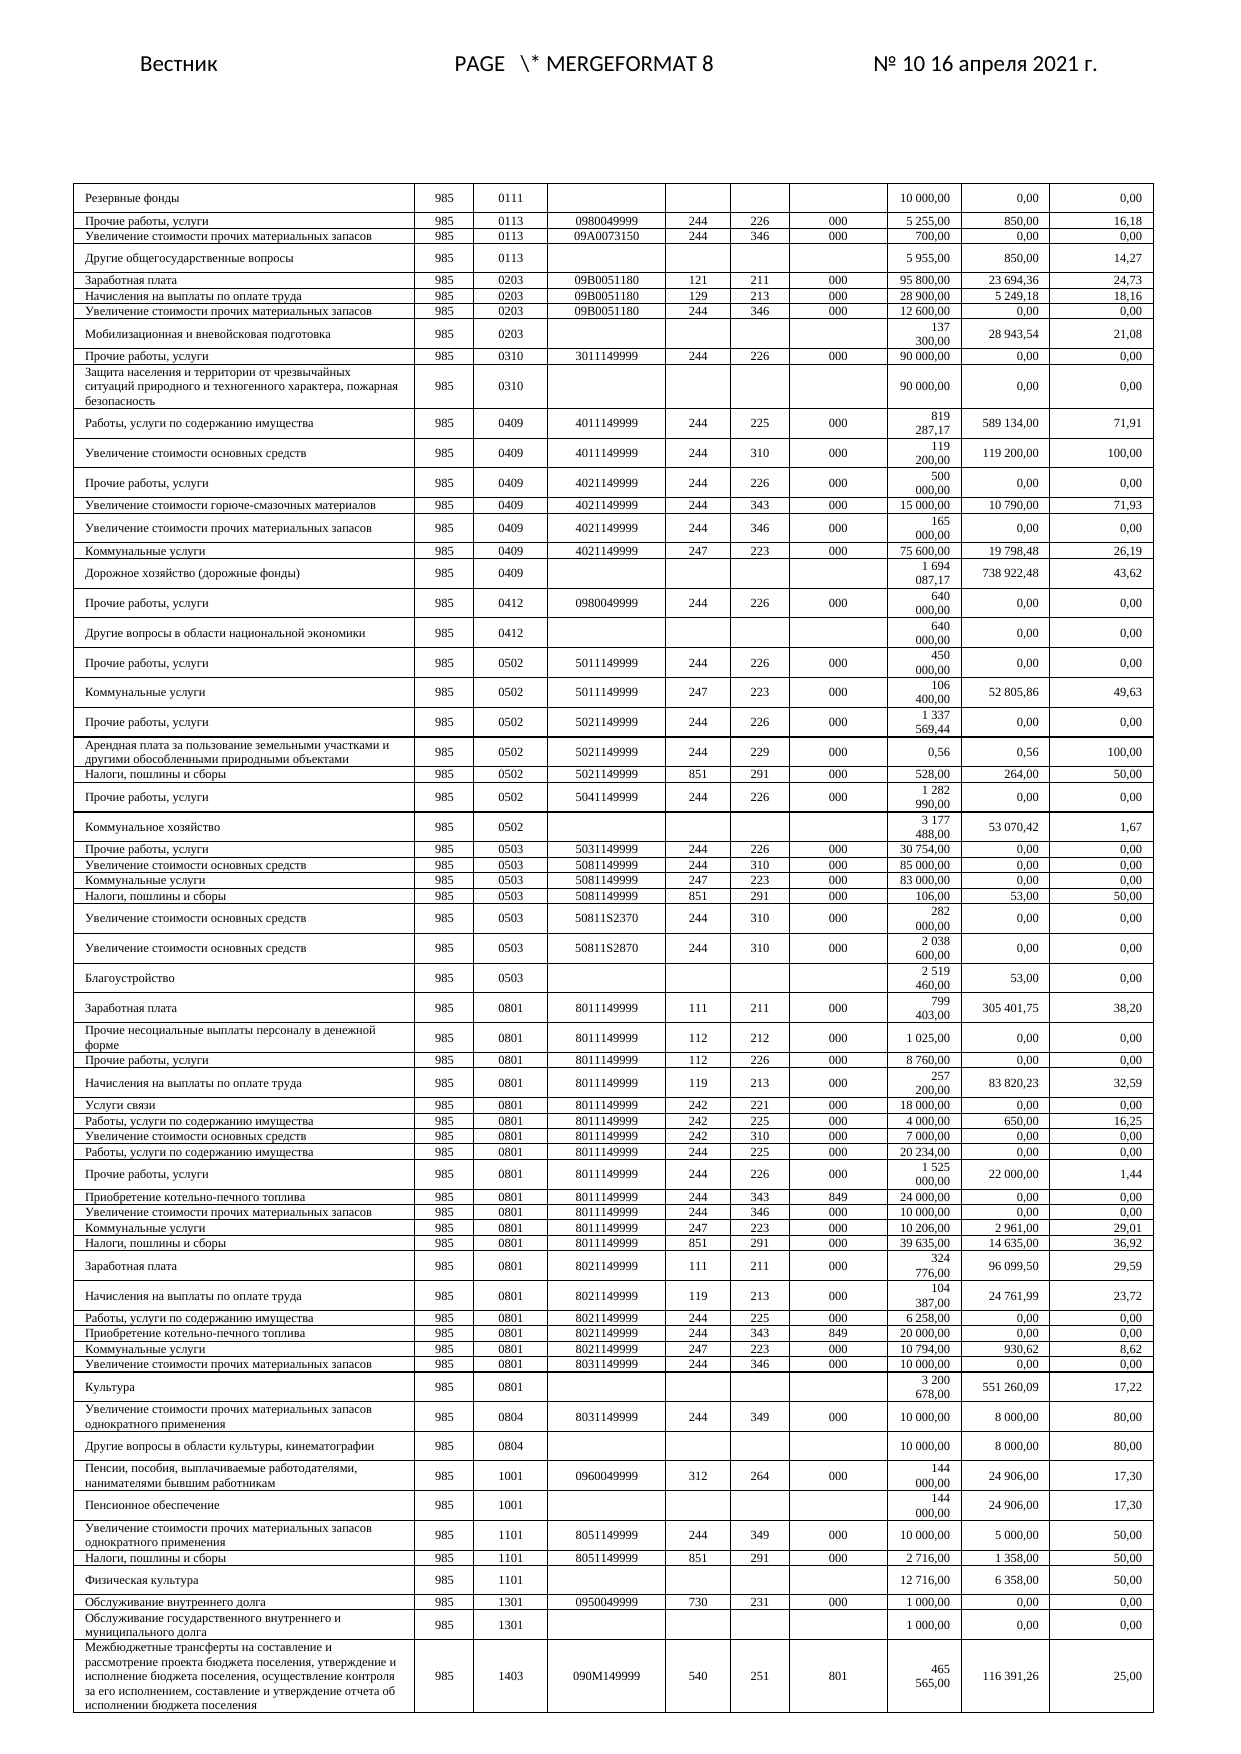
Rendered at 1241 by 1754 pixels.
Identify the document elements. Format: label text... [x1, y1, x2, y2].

table_cell 0203 [474, 304, 547, 318]
table_cell 0409 [474, 439, 547, 467]
table_cell 1301 [474, 1595, 547, 1609]
table_cell 000 [790, 1220, 887, 1235]
table_cell 244 [666, 648, 730, 677]
table_cell 106,00 [888, 889, 961, 903]
table_cell 0,00 [962, 1311, 1049, 1325]
table_cell 226 [731, 783, 789, 811]
table_cell 0,00 [1050, 964, 1153, 992]
table_cell 8021149999 [548, 1311, 665, 1325]
table_cell 343 [731, 1326, 789, 1341]
table_cell 3 177 488,00 [888, 813, 961, 841]
table_cell 000 [790, 993, 887, 1022]
table_cell 738 922,48 [962, 559, 1049, 587]
table_cell 0801 [474, 1326, 547, 1341]
table_cell Приобретение котельно-печного топлива [74, 1190, 414, 1204]
table_cell [790, 1491, 887, 1520]
table_cell 10 000,00 [888, 184, 961, 212]
table_cell 50,00 [1050, 889, 1153, 903]
table_cell 8011149999 [548, 1098, 665, 1112]
table_cell 22 000,00 [962, 1160, 1049, 1188]
table_cell 0960049999 [548, 1461, 665, 1490]
table_cell 17,22 [1050, 1373, 1153, 1401]
table_cell 930,62 [962, 1342, 1049, 1356]
table_cell 985 [415, 964, 473, 992]
table_cell 244 [666, 229, 730, 243]
table_cell 24,73 [1050, 273, 1153, 287]
table_cell 0801 [474, 1205, 547, 1219]
table_cell 36,92 [1050, 1236, 1153, 1250]
table_cell Увеличение стоимости прочих материальных запасов [74, 1357, 414, 1371]
table_cell 1001 [474, 1491, 547, 1520]
table_cell Заработная плата [74, 1251, 414, 1280]
table_cell Прочие несоциальные выплаты персоналу в денежной форме [74, 1023, 414, 1052]
table_cell 85 000,00 [888, 858, 961, 872]
table_cell 0502 [474, 708, 547, 736]
table_cell 1403 [474, 1640, 547, 1712]
table_cell 244 [666, 1357, 730, 1371]
table_cell Увеличение стоимости основных средств [74, 1129, 414, 1143]
table_cell 24 906,00 [962, 1461, 1049, 1490]
table_cell 985 [415, 1114, 473, 1128]
table_cell 0502 [474, 783, 547, 811]
table_cell 000 [790, 1402, 887, 1431]
table_cell 310 [731, 858, 789, 872]
table_cell 242 [666, 1114, 730, 1128]
table_cell 0,00 [1050, 858, 1153, 872]
table_cell 343 [731, 1190, 789, 1204]
table_cell 1001 [474, 1461, 547, 1490]
table_cell 257 200,00 [888, 1068, 961, 1097]
table_cell 0,00 [962, 1053, 1049, 1067]
table_cell 0980049999 [548, 589, 665, 617]
table_cell 244 [666, 1160, 730, 1188]
table_cell 985 [415, 1053, 473, 1067]
table_cell 000 [790, 708, 887, 736]
table_cell Начисления на выплаты по оплате труда [74, 289, 414, 303]
table_cell 1 358,00 [962, 1551, 1049, 1565]
table_cell 0203 [474, 289, 547, 303]
table_cell 225 [731, 1144, 789, 1159]
table_cell 324 776,00 [888, 1251, 961, 1280]
table_cell 223 [731, 873, 789, 887]
table_cell 53,00 [962, 964, 1049, 992]
table_cell 80,00 [1050, 1402, 1153, 1431]
table_cell 25,00 [1050, 1640, 1153, 1712]
table_cell [666, 1432, 730, 1460]
table_cell 0503 [474, 964, 547, 992]
table_cell 000 [790, 543, 887, 558]
table_cell 96 099,50 [962, 1251, 1049, 1280]
table_cell 4021149999 [548, 468, 665, 497]
table_cell 985 [415, 1566, 473, 1594]
table_cell 0,00 [1050, 618, 1153, 647]
table_cell 4 000,00 [888, 1114, 961, 1128]
table_cell 985 [415, 1432, 473, 1460]
table_cell [731, 1566, 789, 1594]
table_cell 24 000,00 [888, 1190, 961, 1204]
table_cell [666, 244, 730, 272]
table_cell [666, 1373, 730, 1401]
table_cell 90 000,00 [888, 365, 961, 408]
table_cell 000 [790, 273, 887, 287]
table_cell 144 000,00 [888, 1491, 961, 1520]
table_cell 985 [415, 213, 473, 228]
table_cell 985 [415, 1251, 473, 1280]
table_cell 244 [666, 439, 730, 467]
table_cell [731, 244, 789, 272]
table_cell 10 000,00 [888, 1402, 961, 1431]
table_cell 223 [731, 543, 789, 558]
table_cell 53 070,42 [962, 813, 1049, 841]
table_cell 244 [666, 708, 730, 736]
table_cell 75 600,00 [888, 543, 961, 558]
table_cell 000 [790, 1281, 887, 1310]
table_cell 0203 [474, 273, 547, 287]
table_cell [548, 1566, 665, 1594]
table_cell 801 [790, 1640, 887, 1712]
table_cell 30 754,00 [888, 842, 961, 857]
table_cell 165 000,00 [888, 514, 961, 542]
table_cell 223 [731, 678, 789, 707]
table_cell Межбюджетные трансферты на составление и рассмотрение проекта бюджета поселения, утверждение и исполнение бюджета поселения, осуществление контроля за его исполнением, составление и утверждение отчета об исполнении бюджета поселения [74, 1640, 414, 1712]
table_cell 346 [731, 514, 789, 542]
table_cell Прочие работы, услуги [74, 783, 414, 811]
table_cell 985 [415, 648, 473, 677]
table_cell Прочие работы, услуги [74, 468, 414, 497]
table_cell 000 [790, 1357, 887, 1371]
table_cell 851 [666, 1236, 730, 1250]
table_cell 10 000,00 [888, 1205, 961, 1219]
table_cell 264,00 [962, 767, 1049, 782]
table_cell 985 [415, 514, 473, 542]
table_cell 0,00 [962, 229, 1049, 243]
table_cell [731, 1610, 789, 1639]
table_cell 000 [790, 1311, 887, 1325]
table_cell 0801 [474, 1068, 547, 1097]
table_cell 0,00 [962, 1098, 1049, 1112]
table_cell 10 000,00 [888, 1521, 961, 1549]
table_cell 244 [666, 1402, 730, 1431]
table_cell 0,00 [1050, 349, 1153, 363]
table_cell 0801 [474, 1190, 547, 1204]
table_cell 24 761,99 [962, 1281, 1049, 1310]
table_cell 106 400,00 [888, 678, 961, 707]
table_cell 8031149999 [548, 1402, 665, 1431]
table_cell 310 [731, 1129, 789, 1143]
table_cell 000 [790, 767, 887, 782]
table_cell 09А0073150 [548, 229, 665, 243]
table_cell 244 [666, 1144, 730, 1159]
table_cell Обслуживание внутреннего долга [74, 1595, 414, 1609]
table_cell [666, 964, 730, 992]
table_cell 000 [790, 648, 887, 677]
table_cell Увеличение стоимости основных средств [74, 858, 414, 872]
table_cell [790, 1566, 887, 1594]
table_cell 3 200 678,00 [888, 1373, 961, 1401]
table_cell 985 [415, 1326, 473, 1341]
table_cell 0,00 [962, 618, 1049, 647]
table_cell 985 [415, 1357, 473, 1371]
table_cell [790, 559, 887, 587]
table_cell 0801 [474, 1160, 547, 1188]
table_cell 119 [666, 1068, 730, 1097]
table_cell 000 [790, 1461, 887, 1490]
table_cell 50,00 [1050, 1551, 1153, 1565]
table_cell 000 [790, 1521, 887, 1549]
table_cell [790, 1610, 887, 1639]
table_cell 1 025,00 [888, 1023, 961, 1052]
table_cell 1,67 [1050, 813, 1153, 841]
table_cell [666, 559, 730, 587]
table_cell 247 [666, 873, 730, 887]
table_cell 985 [415, 842, 473, 857]
table_cell 0,00 [1050, 708, 1153, 736]
table_cell 000 [790, 889, 887, 903]
table_cell 0,00 [962, 589, 1049, 617]
table_cell 247 [666, 678, 730, 707]
table_cell 226 [731, 842, 789, 857]
table_cell 0502 [474, 813, 547, 841]
table_cell Налоги, пошлины и сборы [74, 889, 414, 903]
table_cell 226 [731, 648, 789, 677]
table_cell 0,00 [1050, 1053, 1153, 1067]
table_cell 0,00 [962, 648, 1049, 677]
table_cell Прочие работы, услуги [74, 708, 414, 736]
table_cell 242 [666, 1098, 730, 1112]
table_cell 0409 [474, 543, 547, 558]
table_cell 112 [666, 1023, 730, 1052]
table_cell Прочие работы, услуги [74, 1160, 414, 1188]
table_cell [790, 964, 887, 992]
table_cell 000 [790, 304, 887, 318]
table_cell 10 206,00 [888, 1220, 961, 1235]
table_cell 8011149999 [548, 1236, 665, 1250]
table_cell 1 694 087,17 [888, 559, 961, 587]
table_cell 0,00 [1050, 1144, 1153, 1159]
table_cell 244 [666, 498, 730, 512]
table_cell 0,00 [962, 184, 1049, 212]
table_cell 18 000,00 [888, 1098, 961, 1112]
table_cell 985 [415, 589, 473, 617]
table_cell 000 [790, 1129, 887, 1143]
table_cell 0409 [474, 559, 547, 587]
table_cell 5 249,18 [962, 289, 1049, 303]
table_cell 0,00 [1050, 934, 1153, 962]
table_cell [548, 365, 665, 408]
table_cell Увеличение стоимости прочих материальных запасов [74, 229, 414, 243]
table_cell 1101 [474, 1551, 547, 1565]
table_cell 0,00 [962, 934, 1049, 962]
table_cell 29,01 [1050, 1220, 1153, 1235]
table_cell 0801 [474, 1114, 547, 1128]
table_cell 640 000,00 [888, 589, 961, 617]
table_cell 225 [731, 1311, 789, 1325]
table_cell 0,00 [1050, 184, 1153, 212]
table_cell 264 [731, 1461, 789, 1490]
table_cell 211 [731, 993, 789, 1022]
table_cell 310 [731, 439, 789, 467]
table_cell 000 [790, 934, 887, 962]
table_cell Прочие работы, услуги [74, 589, 414, 617]
table_cell 0,00 [1050, 904, 1153, 933]
table_cell 1 000,00 [888, 1610, 961, 1639]
table_cell 0,00 [1050, 873, 1153, 887]
table_cell 000 [790, 213, 887, 228]
table_cell 0310 [474, 365, 547, 408]
table_cell Коммунальные услуги [74, 678, 414, 707]
table_cell 985 [415, 319, 473, 348]
table_cell 104 387,00 [888, 1281, 961, 1310]
table_cell 251 [731, 1640, 789, 1712]
table_cell 000 [790, 409, 887, 437]
table_cell 6 258,00 [888, 1311, 961, 1325]
table_cell 000 [790, 1595, 887, 1609]
table_cell 0,00 [1050, 1595, 1153, 1609]
table_cell 129 [666, 289, 730, 303]
table_cell 0502 [474, 767, 547, 782]
table_cell 000 [790, 229, 887, 243]
table_cell 244 [666, 514, 730, 542]
table_cell 71,91 [1050, 409, 1153, 437]
table_cell [790, 618, 887, 647]
table_cell 346 [731, 1205, 789, 1219]
table_cell 0,00 [962, 514, 1049, 542]
table_cell [790, 244, 887, 272]
table_cell 0,00 [1050, 229, 1153, 243]
table_cell 850,00 [962, 213, 1049, 228]
table_cell 000 [790, 589, 887, 617]
table_cell 213 [731, 1068, 789, 1097]
table_cell [731, 964, 789, 992]
table_cell 0,00 [1050, 304, 1153, 318]
table_cell [790, 1373, 887, 1401]
table_cell 465 565,00 [888, 1640, 961, 1712]
table_cell 09В0051180 [548, 289, 665, 303]
table_cell 24 906,00 [962, 1491, 1049, 1520]
table_cell 0801 [474, 1023, 547, 1052]
table_cell 985 [415, 1129, 473, 1143]
table_cell 985 [415, 708, 473, 736]
table_cell 000 [790, 1205, 887, 1219]
table_cell 985 [415, 1190, 473, 1204]
table_cell 343 [731, 498, 789, 512]
table_cell 551 260,09 [962, 1373, 1049, 1401]
table_cell 6 358,00 [962, 1566, 1049, 1594]
table_cell 528,00 [888, 767, 961, 782]
table_cell [548, 618, 665, 647]
table_cell 0801 [474, 993, 547, 1022]
table_cell 211 [731, 1251, 789, 1280]
table_cell 0,00 [1050, 365, 1153, 408]
table_cell 985 [415, 1281, 473, 1310]
table_cell [731, 365, 789, 408]
table_cell 8011149999 [548, 1068, 665, 1097]
table_cell 32,59 [1050, 1068, 1153, 1097]
table_cell 247 [666, 1342, 730, 1356]
table_cell 985 [415, 1521, 473, 1549]
table_cell 000 [790, 349, 887, 363]
table_cell Услуги связи [74, 1098, 414, 1112]
table_cell 851 [666, 1551, 730, 1565]
table_cell 8021149999 [548, 1281, 665, 1310]
table_cell 000 [790, 1023, 887, 1052]
table_cell 225 [731, 1114, 789, 1128]
table_cell 640 000,00 [888, 618, 961, 647]
table_cell 23 694,36 [962, 273, 1049, 287]
table_cell 5 000,00 [962, 1521, 1049, 1549]
table_cell 851 [666, 767, 730, 782]
table_cell 985 [415, 1098, 473, 1112]
table_cell 5 255,00 [888, 213, 961, 228]
table_cell 291 [731, 767, 789, 782]
table_cell 985 [415, 365, 473, 408]
table_cell 985 [415, 439, 473, 467]
table_cell Резервные фонды [74, 184, 414, 212]
table_cell Прочие работы, услуги [74, 842, 414, 857]
table_cell 244 [666, 1326, 730, 1341]
table_cell [548, 559, 665, 587]
table_cell 26,19 [1050, 543, 1153, 558]
table_cell 0950049999 [548, 1595, 665, 1609]
table_cell 8,62 [1050, 1342, 1153, 1356]
table_cell [731, 1373, 789, 1401]
table_cell 985 [415, 184, 473, 212]
table_cell 985 [415, 498, 473, 512]
table_cell 0,00 [1050, 1190, 1153, 1204]
table_cell 1101 [474, 1521, 547, 1549]
table_cell Благоустройство [74, 964, 414, 992]
table_cell Увеличение стоимости основных средств [74, 934, 414, 962]
table_cell 985 [415, 813, 473, 841]
table_cell 144 000,00 [888, 1461, 961, 1490]
table_cell 0,00 [962, 1357, 1049, 1371]
table_cell 985 [415, 904, 473, 933]
table_cell Коммунальные услуги [74, 1220, 414, 1235]
table_cell Пенсии, пособия, выплачиваемые работодателями, нанимателями бывшим работникам [74, 1461, 414, 1490]
table_cell 0,00 [1050, 1205, 1153, 1219]
table_cell 2 038 600,00 [888, 934, 961, 962]
table_cell 0801 [474, 1251, 547, 1280]
table_cell 8021149999 [548, 1326, 665, 1341]
table_cell 28 943,54 [962, 319, 1049, 348]
table_cell [666, 1491, 730, 1520]
table_cell 5081149999 [548, 858, 665, 872]
table_cell 244 [666, 1311, 730, 1325]
table_cell 90 000,00 [888, 349, 961, 363]
table_cell 14,27 [1050, 244, 1153, 272]
table_cell 223 [731, 1342, 789, 1356]
table_cell 540 [666, 1640, 730, 1712]
table_cell Защита населения и территории от чрезвычайных ситуаций природного и техногенного характера, пожарная безопасность [74, 365, 414, 408]
table_cell 229 [731, 738, 789, 766]
table_cell [666, 1610, 730, 1639]
table_cell Прочие работы, услуги [74, 648, 414, 677]
table_cell 000 [790, 1098, 887, 1112]
table_cell Коммунальные услуги [74, 543, 414, 558]
table_cell 310 [731, 934, 789, 962]
table_cell 1 337 569,44 [888, 708, 961, 736]
table_cell Работы, услуги по содержанию имущества [74, 409, 414, 437]
table_cell 0,00 [962, 1595, 1049, 1609]
table_cell 09В0051180 [548, 273, 665, 287]
table_cell 0310 [474, 349, 547, 363]
table_cell Увеличение стоимости основных средств [74, 439, 414, 467]
table_cell Увеличение стоимости прочих материальных запасов [74, 1205, 414, 1219]
table_cell 5021149999 [548, 767, 665, 782]
table_cell 1301 [474, 1610, 547, 1639]
table_cell 000 [790, 1551, 887, 1565]
table_cell 000 [790, 498, 887, 512]
table_cell 23,72 [1050, 1281, 1153, 1310]
table_cell Другие вопросы в области культуры, кинематографии [74, 1432, 414, 1460]
table_cell 0,00 [962, 858, 1049, 872]
table_cell 121 [666, 273, 730, 287]
table_cell 1 525 000,00 [888, 1160, 961, 1188]
table_cell 119 [666, 1281, 730, 1310]
table_cell [548, 319, 665, 348]
table_cell Работы, услуги по содержанию имущества [74, 1114, 414, 1128]
table_cell 244 [666, 1521, 730, 1549]
table_cell 0801 [474, 1236, 547, 1250]
table_cell 0502 [474, 738, 547, 766]
table_cell 5041149999 [548, 783, 665, 811]
table_cell 349 [731, 1521, 789, 1549]
table_cell 985 [415, 873, 473, 887]
table_cell Пенсионное обеспечение [74, 1491, 414, 1520]
table_cell 650,00 [962, 1114, 1049, 1128]
table_cell 985 [415, 349, 473, 363]
table_cell 12 600,00 [888, 304, 961, 318]
table_cell [790, 1432, 887, 1460]
table_cell 346 [731, 304, 789, 318]
table_cell 985 [415, 858, 473, 872]
table_cell 985 [415, 229, 473, 243]
table_cell 19 798,48 [962, 543, 1049, 558]
table_cell 0,00 [962, 1610, 1049, 1639]
table_cell 0804 [474, 1432, 547, 1460]
table_cell 5011149999 [548, 648, 665, 677]
table_cell 244 [666, 1205, 730, 1219]
table_cell Прочие работы, услуги [74, 213, 414, 228]
table_cell 0503 [474, 934, 547, 962]
table_cell 291 [731, 1551, 789, 1565]
table_cell 50,00 [1050, 767, 1153, 782]
table_cell 985 [415, 738, 473, 766]
table_cell 000 [790, 1053, 887, 1067]
table_cell 20 000,00 [888, 1326, 961, 1341]
table_cell 244 [666, 904, 730, 933]
table_cell 000 [790, 678, 887, 707]
table_cell 819 287,17 [888, 409, 961, 437]
table_cell 305 401,75 [962, 993, 1049, 1022]
table_cell 244 [666, 1190, 730, 1204]
table_cell [790, 365, 887, 408]
table_cell 137 300,00 [888, 319, 961, 348]
table_cell 0801 [474, 1281, 547, 1310]
table_cell 8011149999 [548, 1160, 665, 1188]
table_cell 15 000,00 [888, 498, 961, 512]
table_cell [731, 813, 789, 841]
table_cell 985 [415, 1595, 473, 1609]
table_cell 244 [666, 468, 730, 497]
table_cell Увеличение стоимости прочих материальных запасов [74, 304, 414, 318]
table_cell 8011149999 [548, 1053, 665, 1067]
table_cell 000 [790, 858, 887, 872]
table_cell 21,08 [1050, 319, 1153, 348]
table_cell 985 [415, 783, 473, 811]
table_cell 0801 [474, 1053, 547, 1067]
table_cell 000 [790, 1160, 887, 1188]
table_cell Приобретение котельно-печного топлива [74, 1326, 414, 1341]
table_cell 000 [790, 873, 887, 887]
table_cell 0,00 [1050, 1023, 1153, 1052]
table_cell 225 [731, 409, 789, 437]
table_cell 985 [415, 1373, 473, 1401]
table_cell [790, 319, 887, 348]
table_cell 5081149999 [548, 873, 665, 887]
table_cell 09В0051180 [548, 304, 665, 318]
table_cell 0,00 [1050, 783, 1153, 811]
table_cell Прочие работы, услуги [74, 349, 414, 363]
table_cell 211 [731, 273, 789, 287]
table_cell [548, 964, 665, 992]
table_cell 4021149999 [548, 543, 665, 558]
table_cell 2 519 460,00 [888, 964, 961, 992]
table_cell 985 [415, 273, 473, 287]
table_cell 985 [415, 244, 473, 272]
table_cell 244 [666, 409, 730, 437]
table_cell 244 [666, 842, 730, 857]
table_cell 985 [415, 1068, 473, 1097]
table_cell 985 [415, 934, 473, 962]
table_cell 985 [415, 1160, 473, 1188]
table_cell [731, 559, 789, 587]
table_cell 0502 [474, 678, 547, 707]
table_cell 000 [790, 1342, 887, 1356]
table_cell 226 [731, 1160, 789, 1188]
table_cell 0113 [474, 244, 547, 272]
table_cell [666, 319, 730, 348]
table_cell 985 [415, 1205, 473, 1219]
table_cell 8031149999 [548, 1357, 665, 1371]
table_cell 52 805,86 [962, 678, 1049, 707]
table_cell Коммунальные услуги [74, 1342, 414, 1356]
table_cell 450 000,00 [888, 648, 961, 677]
table_cell 244 [666, 349, 730, 363]
table_cell Обслуживание государственного внутреннего и муниципального долга [74, 1610, 414, 1639]
table_cell 000 [790, 842, 887, 857]
table_cell 53,00 [962, 889, 1049, 903]
table_cell 000 [790, 468, 887, 497]
table_cell 985 [415, 993, 473, 1022]
table_cell 0804 [474, 1402, 547, 1431]
table_cell 985 [415, 289, 473, 303]
table_cell 112 [666, 1053, 730, 1067]
table_cell 8 760,00 [888, 1053, 961, 1067]
table_cell 1 000,00 [888, 1595, 961, 1609]
table_cell 0,00 [1050, 648, 1153, 677]
table_cell Начисления на выплаты по оплате труда [74, 1068, 414, 1097]
table_cell 39 635,00 [888, 1236, 961, 1250]
table_cell 10 000,00 [888, 1357, 961, 1371]
table_cell 17,30 [1050, 1461, 1153, 1490]
table_cell 0,56 [962, 738, 1049, 766]
table_cell 985 [415, 1551, 473, 1565]
table_cell 212 [731, 1023, 789, 1052]
table_cell 0412 [474, 589, 547, 617]
table_cell 090М149999 [548, 1640, 665, 1712]
table_cell 244 [666, 858, 730, 872]
table_cell 29,59 [1050, 1251, 1153, 1280]
table_cell 5021149999 [548, 708, 665, 736]
table_cell 247 [666, 1220, 730, 1235]
table_cell 0,00 [962, 904, 1049, 933]
table_cell 71,93 [1050, 498, 1153, 512]
table_cell 0,00 [1050, 468, 1153, 497]
table_cell 8011149999 [548, 1190, 665, 1204]
table_cell Увеличение стоимости горюче-смазочных материалов [74, 498, 414, 512]
table_cell 985 [415, 1144, 473, 1159]
table_cell 8021149999 [548, 1251, 665, 1280]
table_cell 985 [415, 678, 473, 707]
table_cell 849 [790, 1326, 887, 1341]
table_cell 0,00 [962, 1326, 1049, 1341]
table_cell 0980049999 [548, 213, 665, 228]
table_cell 985 [415, 1236, 473, 1250]
table_cell 985 [415, 1311, 473, 1325]
table_cell 14 635,00 [962, 1236, 1049, 1250]
table_cell [548, 1373, 665, 1401]
table_cell 0503 [474, 858, 547, 872]
table_cell 8011149999 [548, 1144, 665, 1159]
table_cell Работы, услуги по содержанию имущества [74, 1311, 414, 1325]
table_cell 500 000,00 [888, 468, 961, 497]
table_cell 0,00 [1050, 1326, 1153, 1341]
table_cell 8021149999 [548, 1342, 665, 1356]
table_cell 282 000,00 [888, 904, 961, 933]
table_cell 0,00 [962, 1129, 1049, 1143]
table_cell 38,20 [1050, 993, 1153, 1022]
table_cell 0502 [474, 648, 547, 677]
table_cell 310 [731, 904, 789, 933]
table_cell 5021149999 [548, 738, 665, 766]
table_cell 244 [666, 783, 730, 811]
table_cell 4021149999 [548, 514, 665, 542]
table_cell 8051149999 [548, 1551, 665, 1565]
table_cell 226 [731, 589, 789, 617]
table_cell 242 [666, 1129, 730, 1143]
table_cell 8011149999 [548, 1114, 665, 1128]
table_cell 50811S2370 [548, 904, 665, 933]
table_cell 0111 [474, 184, 547, 212]
table_cell 213 [731, 1281, 789, 1310]
table_cell [548, 1491, 665, 1520]
table_cell 226 [731, 213, 789, 228]
table_cell 2 961,00 [962, 1220, 1049, 1235]
table_cell 0,00 [962, 349, 1049, 363]
table_cell Другие общегосударственные вопросы [74, 244, 414, 272]
table_cell 000 [790, 783, 887, 811]
table_cell [666, 1566, 730, 1594]
table_cell 985 [415, 1023, 473, 1052]
table_cell 3011149999 [548, 349, 665, 363]
table_cell 0801 [474, 1220, 547, 1235]
table_cell 80,00 [1050, 1432, 1153, 1460]
table_cell 0,00 [1050, 1098, 1153, 1112]
table_cell Культура [74, 1373, 414, 1401]
table_cell 8011149999 [548, 993, 665, 1022]
table_cell 346 [731, 229, 789, 243]
table_cell 247 [666, 543, 730, 558]
table_cell 985 [415, 304, 473, 318]
table_cell 100,00 [1050, 738, 1153, 766]
table_cell [731, 184, 789, 212]
table_cell [548, 244, 665, 272]
table_cell 0,00 [1050, 514, 1153, 542]
table_cell 0801 [474, 1144, 547, 1159]
table_cell 985 [415, 468, 473, 497]
table_cell Работы, услуги по содержанию имущества [74, 1144, 414, 1159]
table_cell 0503 [474, 904, 547, 933]
table_cell 5031149999 [548, 842, 665, 857]
table_cell 589 134,00 [962, 409, 1049, 437]
table_cell 1101 [474, 1566, 547, 1594]
table_cell 985 [415, 1461, 473, 1490]
table_cell 850,00 [962, 244, 1049, 272]
table_cell 0113 [474, 229, 547, 243]
table_cell Начисления на выплаты по оплате труда [74, 1281, 414, 1310]
table_cell 111 [666, 1251, 730, 1280]
table_cell 0,00 [962, 1144, 1049, 1159]
table_cell Заработная плата [74, 993, 414, 1022]
table_cell 8011149999 [548, 1129, 665, 1143]
table_cell 700,00 [888, 229, 961, 243]
table_cell 4021149999 [548, 498, 665, 512]
table_cell [790, 813, 887, 841]
table_cell 1,44 [1050, 1160, 1153, 1188]
table_cell 291 [731, 1236, 789, 1250]
table_cell 000 [790, 738, 887, 766]
table_cell Налоги, пошлины и сборы [74, 1551, 414, 1565]
table_cell 18,16 [1050, 289, 1153, 303]
table_cell 8 000,00 [962, 1402, 1049, 1431]
table_cell 0,00 [1050, 842, 1153, 857]
table_cell 0,00 [962, 842, 1049, 857]
table_cell 226 [731, 468, 789, 497]
table_cell 50,00 [1050, 1566, 1153, 1594]
table_cell 8 000,00 [962, 1432, 1049, 1460]
table_cell 985 [415, 409, 473, 437]
table_cell 0,00 [1050, 1129, 1153, 1143]
table_cell 000 [790, 289, 887, 303]
table_cell [790, 184, 887, 212]
table_cell 985 [415, 1610, 473, 1639]
table_cell Заработная плата [74, 273, 414, 287]
table_cell 985 [415, 559, 473, 587]
table_cell 0,00 [962, 1190, 1049, 1204]
table_cell 312 [666, 1461, 730, 1490]
table_cell 2 716,00 [888, 1551, 961, 1565]
table_cell 799 403,00 [888, 993, 961, 1022]
table_cell 0,00 [962, 873, 1049, 887]
table_cell 985 [415, 543, 473, 558]
table_cell 985 [415, 767, 473, 782]
table_cell Увеличение стоимости прочих материальных запасов однократного применения [74, 1521, 414, 1549]
table_cell 0,00 [1050, 1311, 1153, 1325]
table_cell 226 [731, 349, 789, 363]
table_cell 8011149999 [548, 1220, 665, 1235]
table_cell 244 [666, 738, 730, 766]
table_cell 0,56 [888, 738, 961, 766]
table_cell 0409 [474, 498, 547, 512]
table_cell Коммунальное хозяйство [74, 813, 414, 841]
table_cell 000 [790, 1068, 887, 1097]
table_cell 985 [415, 1640, 473, 1712]
table_cell 111 [666, 993, 730, 1022]
table_cell [666, 184, 730, 212]
table_cell 119 200,00 [962, 439, 1049, 467]
table_cell 0503 [474, 889, 547, 903]
table_cell 000 [790, 514, 887, 542]
table_cell 0,00 [962, 468, 1049, 497]
table_cell 0801 [474, 1357, 547, 1371]
table_cell 000 [790, 1251, 887, 1280]
table_cell 291 [731, 889, 789, 903]
table_cell 000 [790, 1236, 887, 1250]
table_cell 50,00 [1050, 1521, 1153, 1549]
table_cell 0801 [474, 1342, 547, 1356]
table_cell Налоги, пошлины и сборы [74, 767, 414, 782]
table_cell Физическая культура [74, 1566, 414, 1594]
table_cell 0,00 [962, 708, 1049, 736]
table_cell 000 [790, 1114, 887, 1128]
table_cell Прочие работы, услуги [74, 1053, 414, 1067]
table_cell 17,30 [1050, 1491, 1153, 1520]
table_cell [731, 1432, 789, 1460]
table_cell 0801 [474, 1129, 547, 1143]
table_cell 0412 [474, 618, 547, 647]
table_cell 10 790,00 [962, 498, 1049, 512]
table_cell 0,00 [962, 1205, 1049, 1219]
table_cell 8051149999 [548, 1521, 665, 1549]
table_cell 100,00 [1050, 439, 1153, 467]
table_cell 000 [790, 1144, 887, 1159]
table_cell 0503 [474, 873, 547, 887]
table_cell 0801 [474, 1098, 547, 1112]
table_cell 346 [731, 1357, 789, 1371]
table_cell 8011149999 [548, 1205, 665, 1219]
table_cell 226 [731, 1053, 789, 1067]
table_cell [666, 618, 730, 647]
table_cell 0,00 [962, 365, 1049, 408]
table_cell 5 955,00 [888, 244, 961, 272]
table_cell Другие вопросы в области национальной экономики [74, 618, 414, 647]
table_cell [666, 365, 730, 408]
table_cell 0,00 [1050, 1610, 1153, 1639]
table_cell 49,63 [1050, 678, 1153, 707]
table_cell 0,00 [962, 783, 1049, 811]
table_cell 83 820,23 [962, 1068, 1049, 1097]
table_cell 4011149999 [548, 439, 665, 467]
table_cell 244 [666, 213, 730, 228]
table_cell 4011149999 [548, 409, 665, 437]
table_cell [731, 1491, 789, 1520]
table_cell 28 900,00 [888, 289, 961, 303]
table_cell 0,00 [962, 1023, 1049, 1052]
table_cell Увеличение стоимости прочих материальных запасов [74, 514, 414, 542]
table_cell 0,00 [1050, 1357, 1153, 1371]
table_cell 0503 [474, 842, 547, 857]
table_cell [548, 1610, 665, 1639]
table_cell [666, 813, 730, 841]
table_cell 000 [790, 904, 887, 933]
table_cell Арендная плата за пользование земельными участками и другими обособленными природными объектами [74, 738, 414, 766]
table_cell 223 [731, 1220, 789, 1235]
table_cell 95 800,00 [888, 273, 961, 287]
table_cell 0113 [474, 213, 547, 228]
table_cell 5081149999 [548, 889, 665, 903]
table_cell 985 [415, 1402, 473, 1431]
table_cell 50811S2870 [548, 934, 665, 962]
table_cell 10 794,00 [888, 1342, 961, 1356]
table_cell 226 [731, 708, 789, 736]
table_cell 0409 [474, 409, 547, 437]
table_cell 43,62 [1050, 559, 1153, 587]
table_cell 116 391,26 [962, 1640, 1049, 1712]
table_cell 000 [790, 439, 887, 467]
table_cell 985 [415, 618, 473, 647]
table_cell 851 [666, 889, 730, 903]
table_cell Налоги, пошлины и сборы [74, 1236, 414, 1250]
table_cell 985 [415, 1491, 473, 1520]
table_cell 0,00 [962, 304, 1049, 318]
table_cell 985 [415, 1342, 473, 1356]
table_cell Коммунальные услуги [74, 873, 414, 887]
table_cell 0203 [474, 319, 547, 348]
table_cell 16,18 [1050, 213, 1153, 228]
table_cell [731, 618, 789, 647]
table_cell [731, 319, 789, 348]
table_cell 231 [731, 1595, 789, 1609]
table_cell 20 234,00 [888, 1144, 961, 1159]
table_cell 0801 [474, 1373, 547, 1401]
table_cell 244 [666, 589, 730, 617]
table_cell 8011149999 [548, 1023, 665, 1052]
table_cell 83 000,00 [888, 873, 961, 887]
table_cell 1 282 990,00 [888, 783, 961, 811]
table_cell 7 000,00 [888, 1129, 961, 1143]
table_cell 221 [731, 1098, 789, 1112]
table_cell 10 000,00 [888, 1432, 961, 1460]
table_cell 213 [731, 289, 789, 303]
table_cell [548, 184, 665, 212]
table_cell 985 [415, 1220, 473, 1235]
table_cell 244 [666, 934, 730, 962]
table_cell 244 [666, 304, 730, 318]
table_cell Мобилизационная и вневойсковая подготовка [74, 319, 414, 348]
table_cell Дорожное хозяйство (дорожные фонды) [74, 559, 414, 587]
table_cell 0409 [474, 468, 547, 497]
table_cell 849 [790, 1190, 887, 1204]
table_cell 730 [666, 1595, 730, 1609]
table_cell 16,25 [1050, 1114, 1153, 1128]
table_cell 0409 [474, 514, 547, 542]
table_cell 0,00 [1050, 589, 1153, 617]
table_cell 0801 [474, 1311, 547, 1325]
table_cell 349 [731, 1402, 789, 1431]
table_cell Увеличение стоимости прочих материальных запасов однократного применения [74, 1402, 414, 1431]
table_cell 985 [415, 889, 473, 903]
table_cell [548, 813, 665, 841]
table_cell 12 716,00 [888, 1566, 961, 1594]
table_cell 5011149999 [548, 678, 665, 707]
table_cell 119 200,00 [888, 439, 961, 467]
table_cell [548, 1432, 665, 1460]
table_cell Увеличение стоимости основных средств [74, 904, 414, 933]
